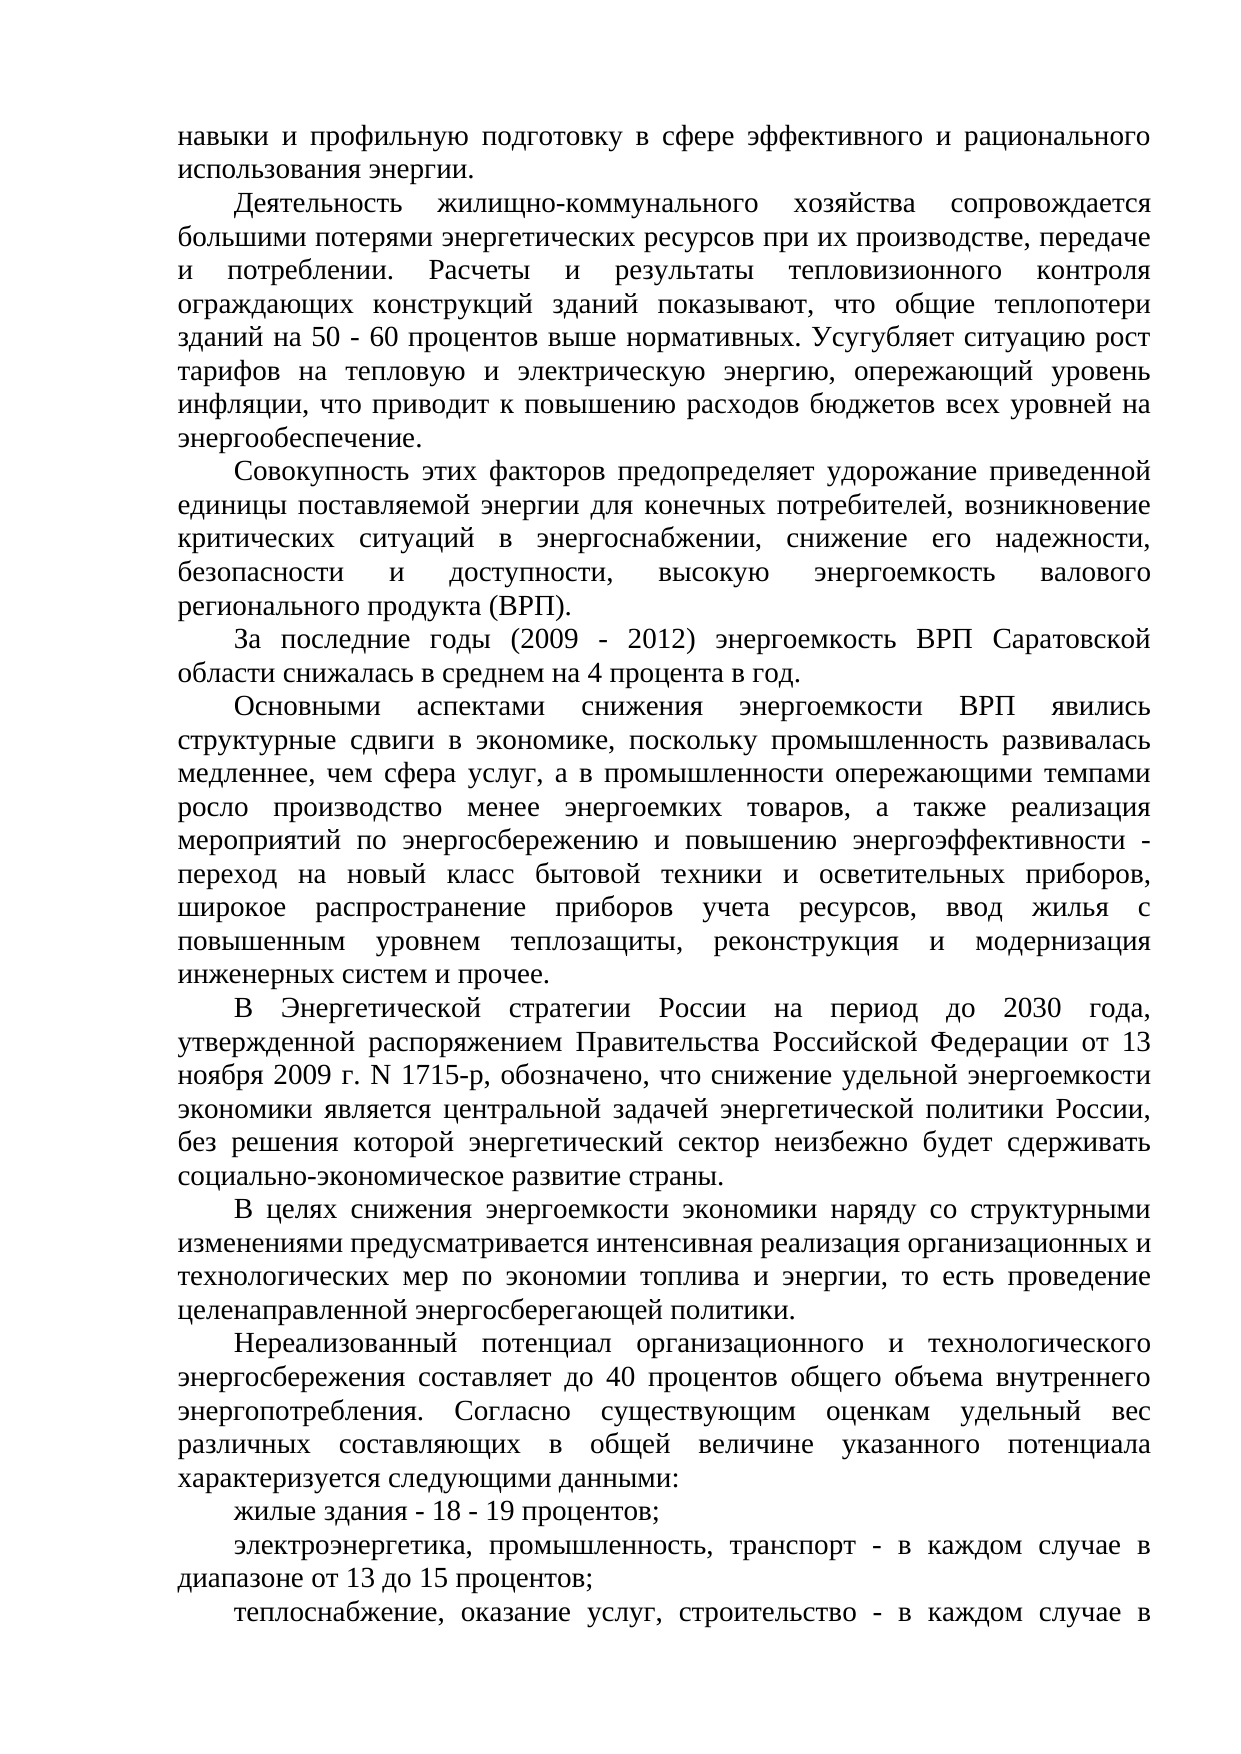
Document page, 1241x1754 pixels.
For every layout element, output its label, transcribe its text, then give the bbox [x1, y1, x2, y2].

text Совокупность этих факторов предопределяет удорожание приведенной единицы поставляемой энергии для конечных потребителей, возникновение критических ситуаций в энергоснабжении, снижение его надежности, безопасности и доступности, высокую энергоемкость валового регионального продукта (ВРП). [177, 453, 1152, 621]
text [177, 118, 1152, 185]
text Нереализованный потенциал организационного и технологического энергосбережения составляет до 40 процентов общего объема внутреннего энергопотребления. Согласно существующим оценкам удельный вес различных составляющих в общей величине указанного потенциала характеризуется следующими данными: [177, 1326, 1152, 1493]
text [177, 1594, 1152, 1627]
text Основными аспектами снижения энергоемкости ВРП явились структурные сдвиги в экономике, поскольку промышленность развивалась медленнее, чем сфера услуг, а в промышленности опережающими темпами росло производство менее энергоемких товаров, а также реализация мероприятий по энергосбережению и повышению энергоэффективности - переход на новый класс бытовой техники и осветительных приборов, широкое распространение приборов учета ресурсов, ввод жилья с повышенным уровнем теплозащиты, реконструкция и модернизация инженерных систем и прочее. [177, 688, 1152, 990]
text электроэнергетика, промышленность, транспорт - в каждом случае в диапазоне от 13 до 15 процентов; [177, 1527, 1152, 1594]
text жилые здания - 18 - 19 процентов; [177, 1493, 1152, 1527]
text Деятельность жилищно-коммунального хозяйства сопровождается большими потерями энергетических ресурсов при их производстве, передаче и потреблении. Расчеты и результаты тепловизионного контроля ограждающих конструкций зданий показывают, что общие теплопотери зданий на 50 - 60 процентов выше нормативных. Усугубляет ситуацию рост тарифов на тепловую и электрическую энергию, опережающий уровень инфляции, что приводит к повышению расходов бюджетов всех уровней на энергообеспечение. [177, 185, 1152, 453]
text В Энергетической стратегии России на период до 2030 года, утвержденной распоряжением Правительства Российской Федерации от 13 ноября 2009 г. N 1715-р, обозначено, что снижение удельной энергоемкости экономики является центральной задачей энергетической политики России, без решения которой энергетический сектор неизбежно будет сдерживать социально-экономическое развитие страны. [177, 990, 1152, 1191]
text За последние годы (2009 - 2012) энергоемкость ВРП Саратовской области снижалась в среднем на 4 процента в год. [177, 621, 1152, 688]
text В целях снижения энергоемкости экономики наряду со структурными изменениями предусматривается интенсивная реализация организационных и технологических мер по экономии топлива и энергии, то есть проведение целенаправленной энергосберегающей политики. [177, 1191, 1152, 1326]
